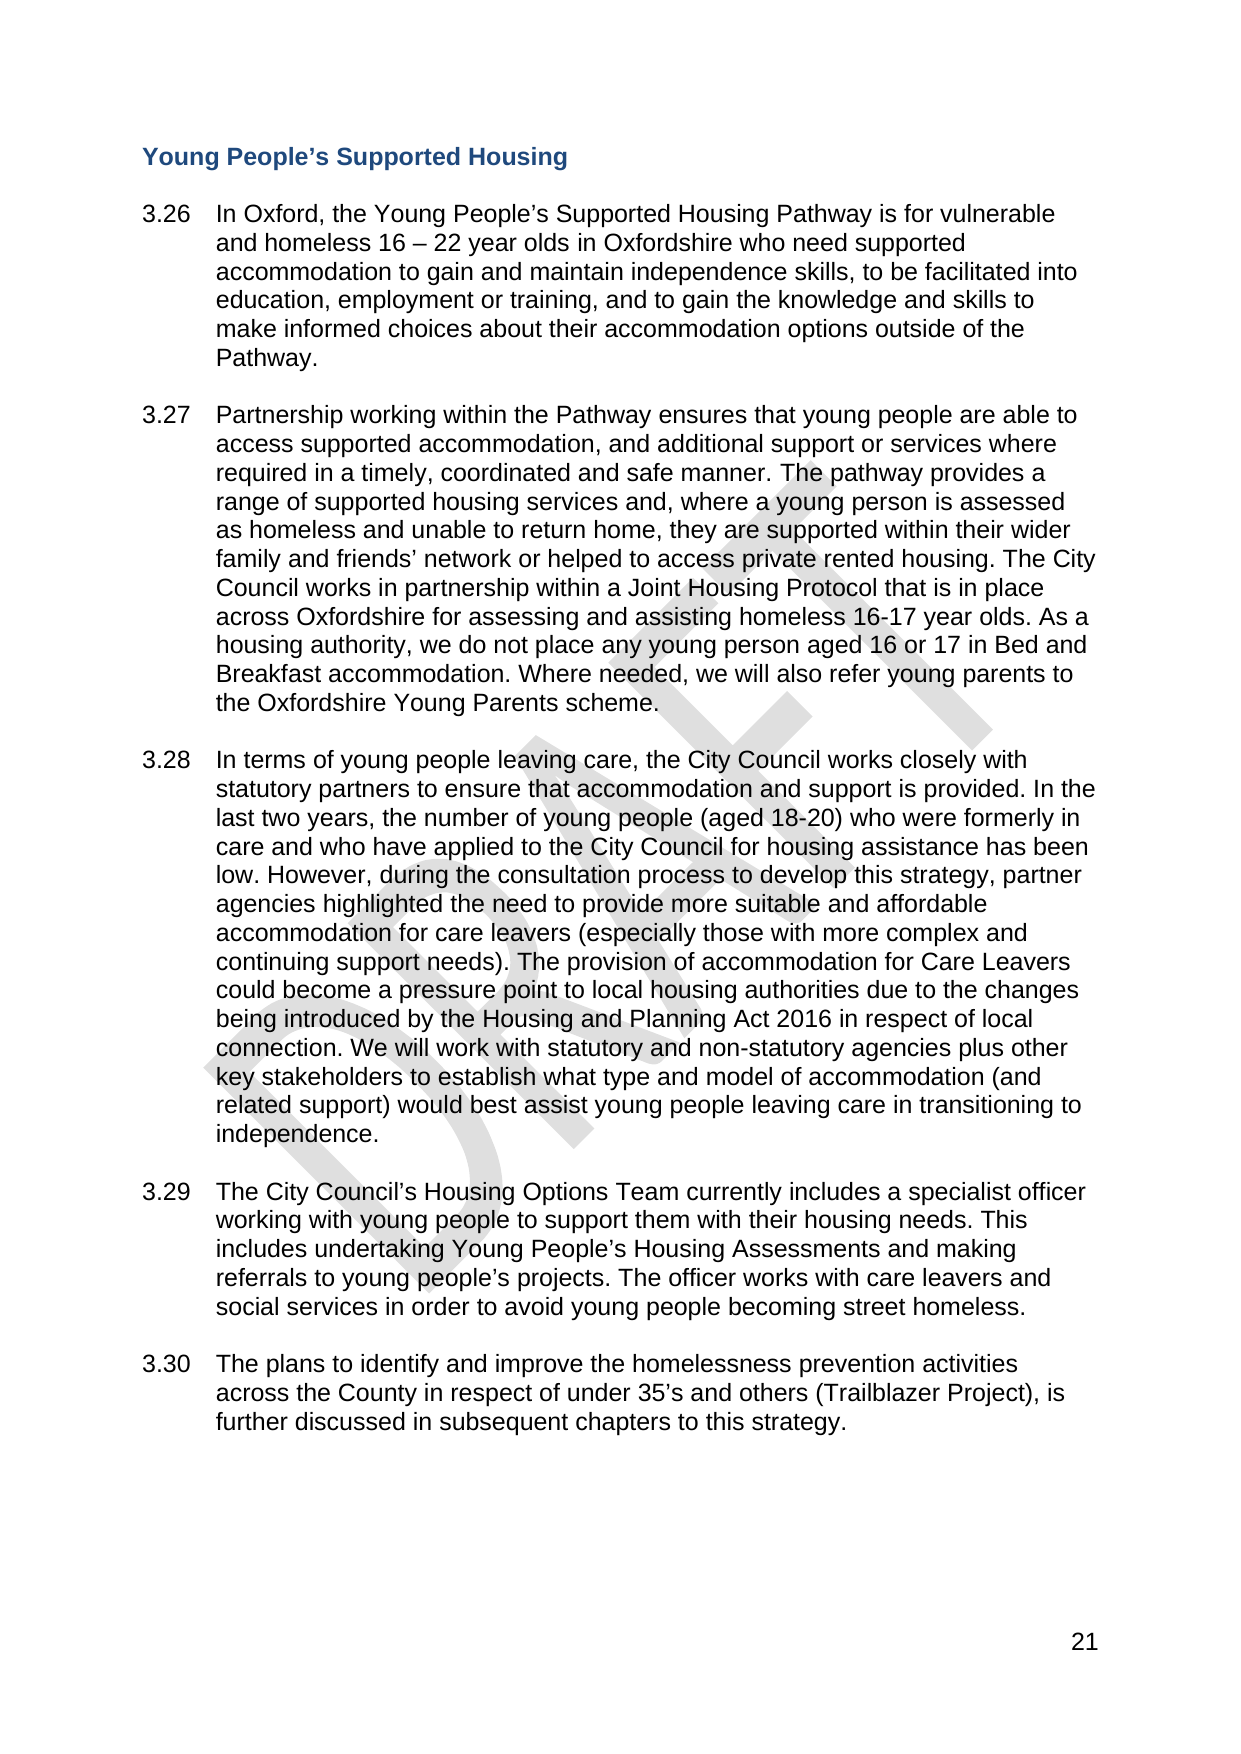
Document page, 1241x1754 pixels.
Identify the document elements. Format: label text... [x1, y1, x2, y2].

text Young People’s Supported Housing [142, 142, 1098, 171]
text 3.29 The City Council’s Housing Options Team currently includes a specialist officer working with young people to support them with their housing needs. This includes undertaking Young People’s Housing Assessments and making referrals to young people’s projects. The officer works with care leavers and social services in order to avoid young people becoming street homeless. [142, 1177, 1098, 1321]
text 3.28 In terms of young people leaving care, the City Council works closely with statutory partners to ensure that accommodation and support is provided. In the last two years, the number of young people (aged 18-20) who were formerly in care and who have applied to the City Council for housing assistance has been low. However, during the consultation process to develop this strategy, partner agencies highlighted the need to provide more suitable and affordable accommodation for care leavers (especially those with more complex and continuing support needs). The provision of accommodation for Care Leavers could become a pressure point to local housing authorities due to the changes being introduced by the Housing and Planning Act 2016 in respect of local connection. We will work with statutory and non-statutory agencies plus other key stakeholders to establish what type and model of accommodation (and related support) would best assist young people leaving care in transitioning to independence. [142, 746, 1098, 1148]
text 3.30 The plans to identify and improve the homelessness prevention activities across the County in respect of under 35’s and others (Trailblazer Project), is further discussed in subsequent chapters to this strategy. [142, 1349, 1098, 1436]
text 3.26 In Oxford, the Young People’s Supported Housing Pathway is for vulnerable and homeless 16 – 22 year olds in Oxfordshire who need supported accommodation to gain and maintain independence skills, to be facilitated into education, employment or training, and to gain the knowledge and skills to make informed choices about their accommodation options outside of the Pathway. [142, 199, 1098, 372]
text 3.27 Partnership working within the Pathway ensures that young people are able to access supported accommodation, and additional support or services where required in a timely, coordinated and safe manner. The pathway provides a range of supported housing services and, where a young person is assessed as homeless and unable to return home, they are supported within their wider family and friends’ network or helped to access private rented housing. The City Council works in partnership within a Joint Housing Protocol that is in place across Oxfordshire for assessing and assisting homeless 16-17 year olds. As a housing authority, we do not place any young person aged 16 or 17 in Bed and Breakfast accommodation. Where needed, we will also refer young parents to the Oxfordshire Young Parents scheme. [142, 401, 1098, 717]
